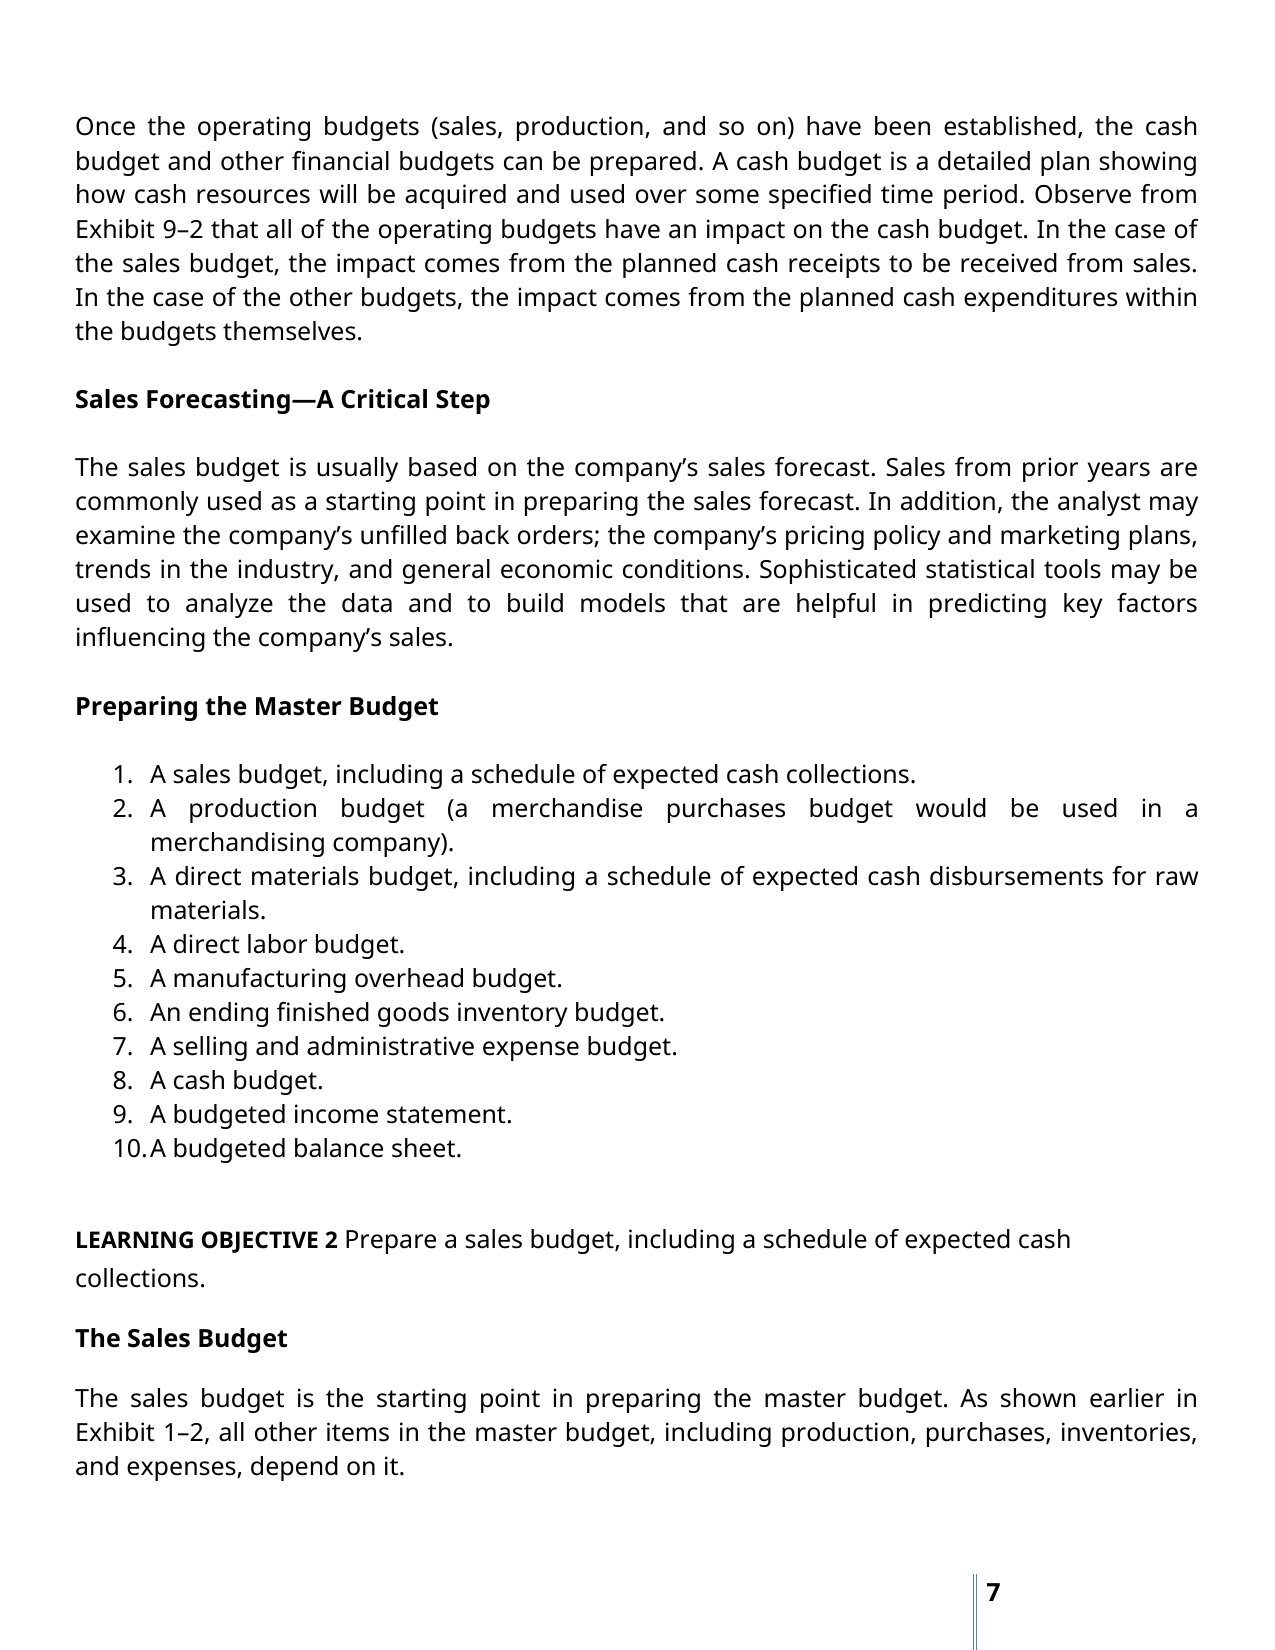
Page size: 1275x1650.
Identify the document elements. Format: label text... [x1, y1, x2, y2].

list A production budget (a merchandise purchases budget would be used in a merchandising company). [112, 790, 1200, 858]
text The sales budget is usually based on the company’s sales forecast. Sales from prior years are commonly used as a starting point in preparing the sales forecast. In addition, the analyst may examine the company’s unfilled back orders; the company’s pricing policy and marketing plans, trends in the industry, and general economic conditions. Sophisticated statistical tools may be used to analyze the data and to build models that are helpful in predicting key factors influencing the company’s sales. [75, 450, 1200, 654]
list A budgeted income statement. [112, 1097, 1200, 1131]
list A selling and administrative expense budget. [112, 1029, 1200, 1063]
text The Sales Budget [75, 1321, 1200, 1355]
list A manufacturing overhead budget. [112, 961, 1200, 995]
list A budgeted balance sheet. [112, 1131, 1200, 1165]
text Sales Forecasting—A Critical Step [75, 382, 1200, 416]
list A cash budget. [112, 1063, 1200, 1097]
list A direct labor budget. [112, 927, 1200, 961]
text The sales budget is the starting point in preparing the master budget. As shown earlier in Exhibit 1–2, all other items in the master budget, including production, purchases, inventories, and expenses, depend on it. [75, 1381, 1200, 1483]
text Once the operating budgets (sales, production, and so on) have been established, the cash budget and other financial budgets can be prepared. A cash budget is a detailed plan showing how cash resources will be acquired and used over some specified time period. Observe from Exhibit 9–2 that all of the operating budgets have an impact on the cash budget. In the case of the sales budget, the impact comes from the planned cash receipts to be received from sales. In the case of the other budgets, the impact comes from the planned cash expenditures within the budgets themselves. [75, 109, 1200, 347]
text Preparing the Master Budget [75, 688, 1200, 722]
list An ending finished goods inventory budget. [112, 995, 1200, 1029]
text LEARNING OBJECTIVE 2 Prepare a sales budget, including a schedule of expected cash collections. [75, 1222, 1200, 1295]
list A sales budget, including a schedule of expected cash collections. [112, 756, 1200, 790]
list A direct materials budget, including a schedule of expected cash disbursements for raw materials. [112, 858, 1200, 927]
